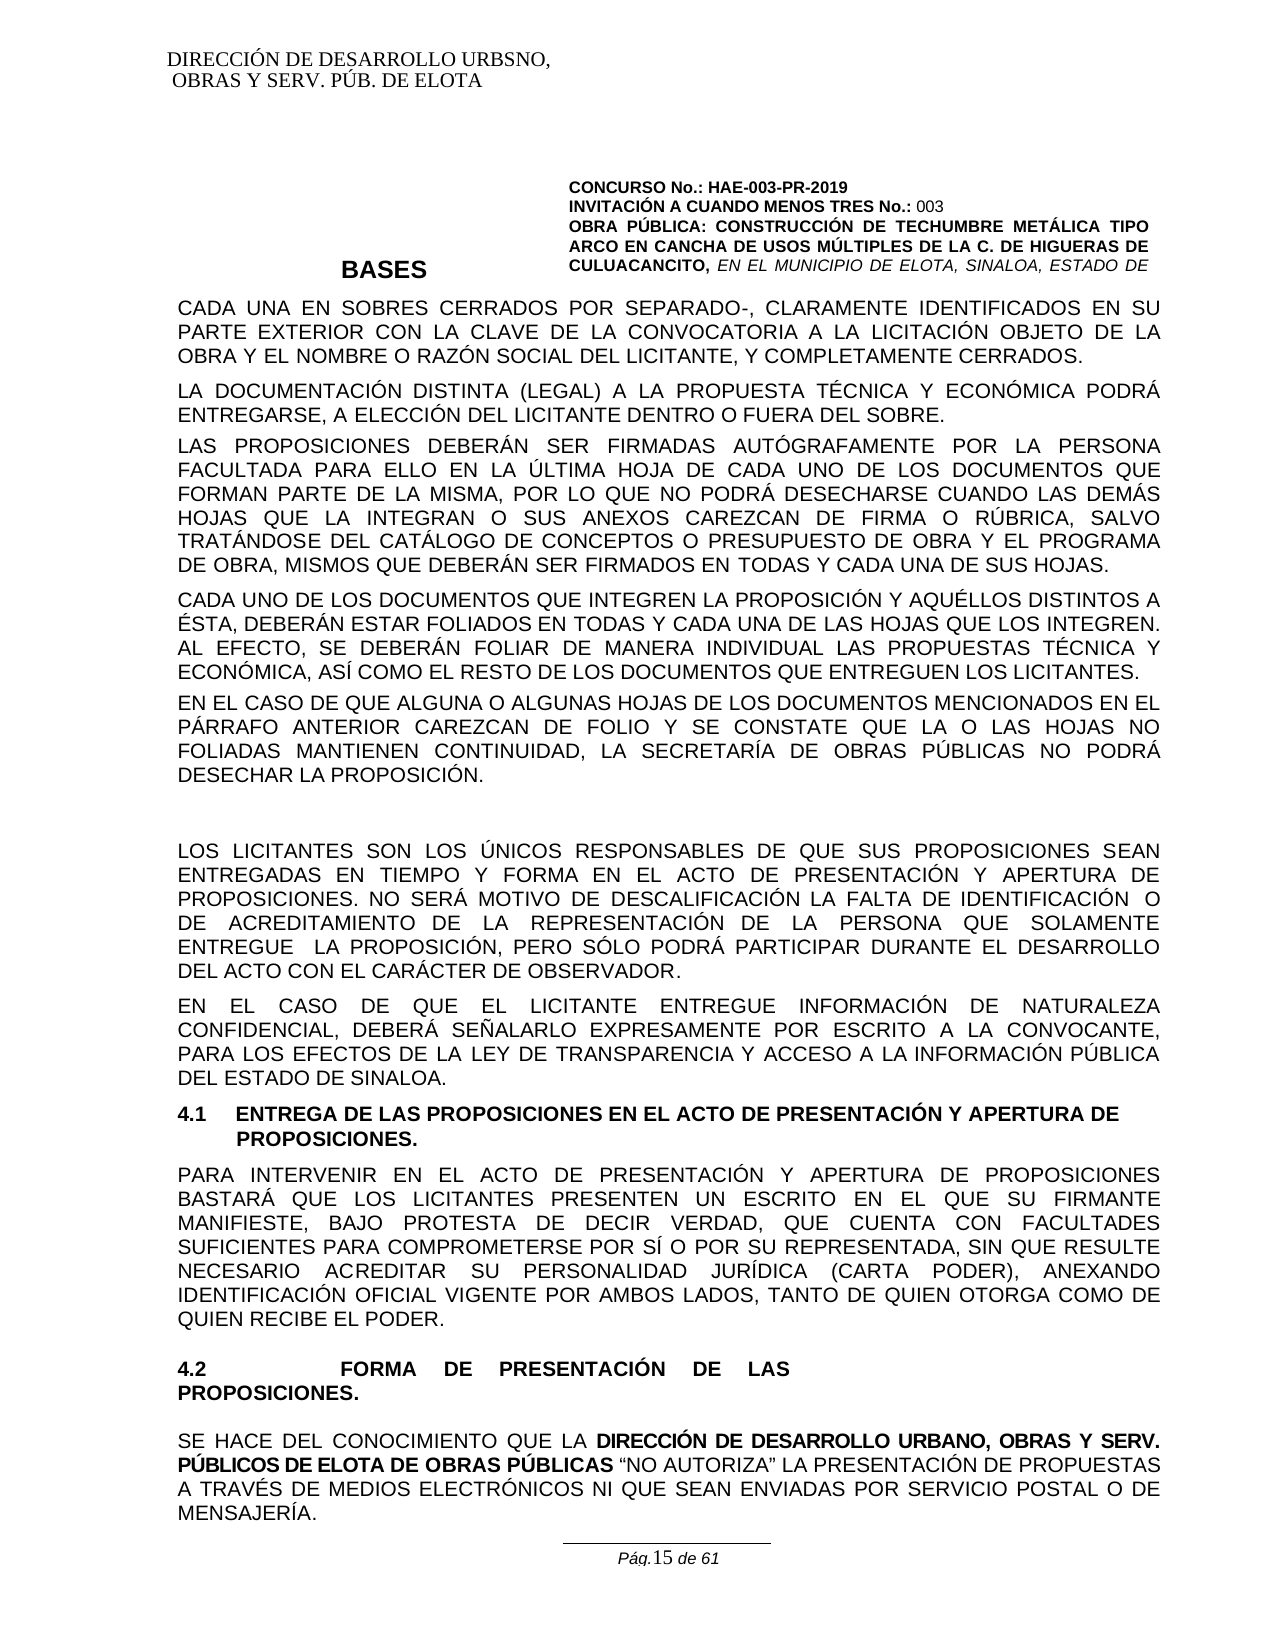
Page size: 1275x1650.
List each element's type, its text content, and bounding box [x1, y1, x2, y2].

text PARA INTERVENIR EN EL ACTO DE PRESENTACIÓN Y APERTURA DE PROPOSICIONES BASTARÁ QUE LOS LICITANTES PRESENTEN UN ESCRITO EN EL QUE SU FIRMANTE MANIFIESTE, BAJO PROTESTA DE DECIR VERDAD, QUE CUENTA CON FACULTADES SUFICIENTES PARA COMPROMETERSE POR SÍ O POR SU REPRESENTADA, SIN QUE RESULTE NECESARIO ACREDITAR SU PERSONALIDAD JURÍDICA (CARTA PODER), ANEXANDO IDENTIFICACIÓN OFICIAL VIGENTE POR AMBOS LADOS, TANTO DE QUIEN OTORGA COMO DE QUIEN RECIBE EL PODER. [177, 1163, 1161, 1331]
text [177, 296, 1160, 368]
text 4.1 ENTREGA DE LAS PROPOSICIONES EN EL ACTO DE PRESENTACIÓN Y APERTURA DE PROPOSICIONES. [177, 1102, 1122, 1151]
text SE HACE DEL CONOCIMIENTO QUE LA DIRECCIÓN DE DESARROLLO URBANO, OBRAS Y SERV. PÚBLICOS DE ELOTA DE OBRAS PÚBLICAS “NO AUTORIZA” LA PRESENTACIÓN DE PROPUESTAS A TRAVÉS DE MEDIOS ELECTRÓNICOS NI QUE SEAN ENVIADAS POR SERVICIO POSTAL O DE MENSAJERÍA. [177, 1428, 1161, 1524]
text CADA UNO DE LOS DOCUMENTOS QUE INTEGREN LA PROPOSICIÓN Y AQUÉLLOS DISTINTOS A ÉSTA, DEBERÁN ESTAR FOLIADOS EN TODAS Y CADA UNA DE LAS HOJAS QUE LOS INTEGREN. AL EFECTO, SE DEBERÁN FOLIAR DE MANERA INDIVIDUAL LAS PROPUESTAS TÉCNICA Y ECONÓMICA, ASÍ COMO EL RESTO DE LOS DOCUMENTOS QUE ENTREGUEN LOS LICITANTES. [177, 588, 1160, 684]
text LAS PROPOSICIONES DEBERÁN SER FIRMADAS AUTÓGRAFAMENTE POR LA PERSONA FACULTADA PARA ELLO EN LA ÚLTIMA HOJA DE CADA UNO DE LOS DOCUMENTOS QUE FORMAN PARTE DE LA MISMA, POR LO QUE NO PODRÁ DESECHARSE CUANDO LAS DEMÁS HOJAS QUE LA INTEGRAN O SUS ANEXOS CAREZCAN DE FIRMA O RÚBRICA, SALVO TRATÁNDOSE DEL CATÁLOGO DE CONCEPTOS O PRESUPUESTO DE OBRA Y EL PROGRAMA DE OBRA, MISMOS QUE DEBERÁN SER FIRMADOS EN TODAS Y CADA UNA DE SUS HOJAS. [177, 433, 1161, 577]
text LA DOCUMENTACIÓN DISTINTA (LEGAL) A LA PROPUESTA TÉCNICA Y ECONÓMICA PODRÁ ENTREGARSE, A ELECCIÓN DEL LICITANTE DENTRO O FUERA DEL SOBRE. [177, 378, 1160, 426]
text LOS LICITANTES SON LOS ÚNICOS RESPONSABLES DE QUE SUS PROPOSICIONES SEAN ENTREGADAS EN TIEMPO Y FORMA EN EL ACTO DE PRESENTACIÓN Y APERTURA DE PROPOSICIONES. NO SERÁ MOTIVO DE DESCALIFICACIÓN LA FALTA DE IDENTIFICACIÓN O DE ACREDITAMIENTO DE LA REPRESENTACIÓN DE LA PERSONA QUE SOLAMENTE ENTREGUE LA PROPOSICIÓN, PERO SÓLO PODRÁ PARTICIPAR DURANTE EL DESARROLLO DEL ACTO CON EL CARÁCTER DE OBSERVADOR. [177, 839, 1160, 983]
text EN EL CASO DE QUE EL LICITANTE ENTREGUE INFORMACIÓN DE NATURALEZA CONFIDENCIAL, DEBERÁ SEÑALARLO EXPRESAMENTE POR ESCRITO A LA CONVOCANTE, PARA LOS EFECTOS DE LA LEY DE TRANSPARENCIA Y ACCESO A LA INFORMACIÓN PÚBLICA DEL ESTADO DE SINALOA. [177, 994, 1160, 1090]
text EN EL CASO DE QUE ALGUNA O ALGUNAS HOJAS DE LOS DOCUMENTOS MENCIONADOS EN EL PÁRRAFO ANTERIOR CAREZCAN DE FOLIO Y SE CONSTATE QUE LA O LAS HOJAS NO FOLIADAS MANTIENEN CONTINUIDAD, LA SECRETARÍA DE OBRAS PÚBLICAS NO PODRÁ DESECHAR LA PROPOSICIÓN. [177, 691, 1160, 787]
text 4.2 FORMA DE PRESENTACIÓN DE LAS PROPOSICIONES. [177, 1357, 790, 1404]
